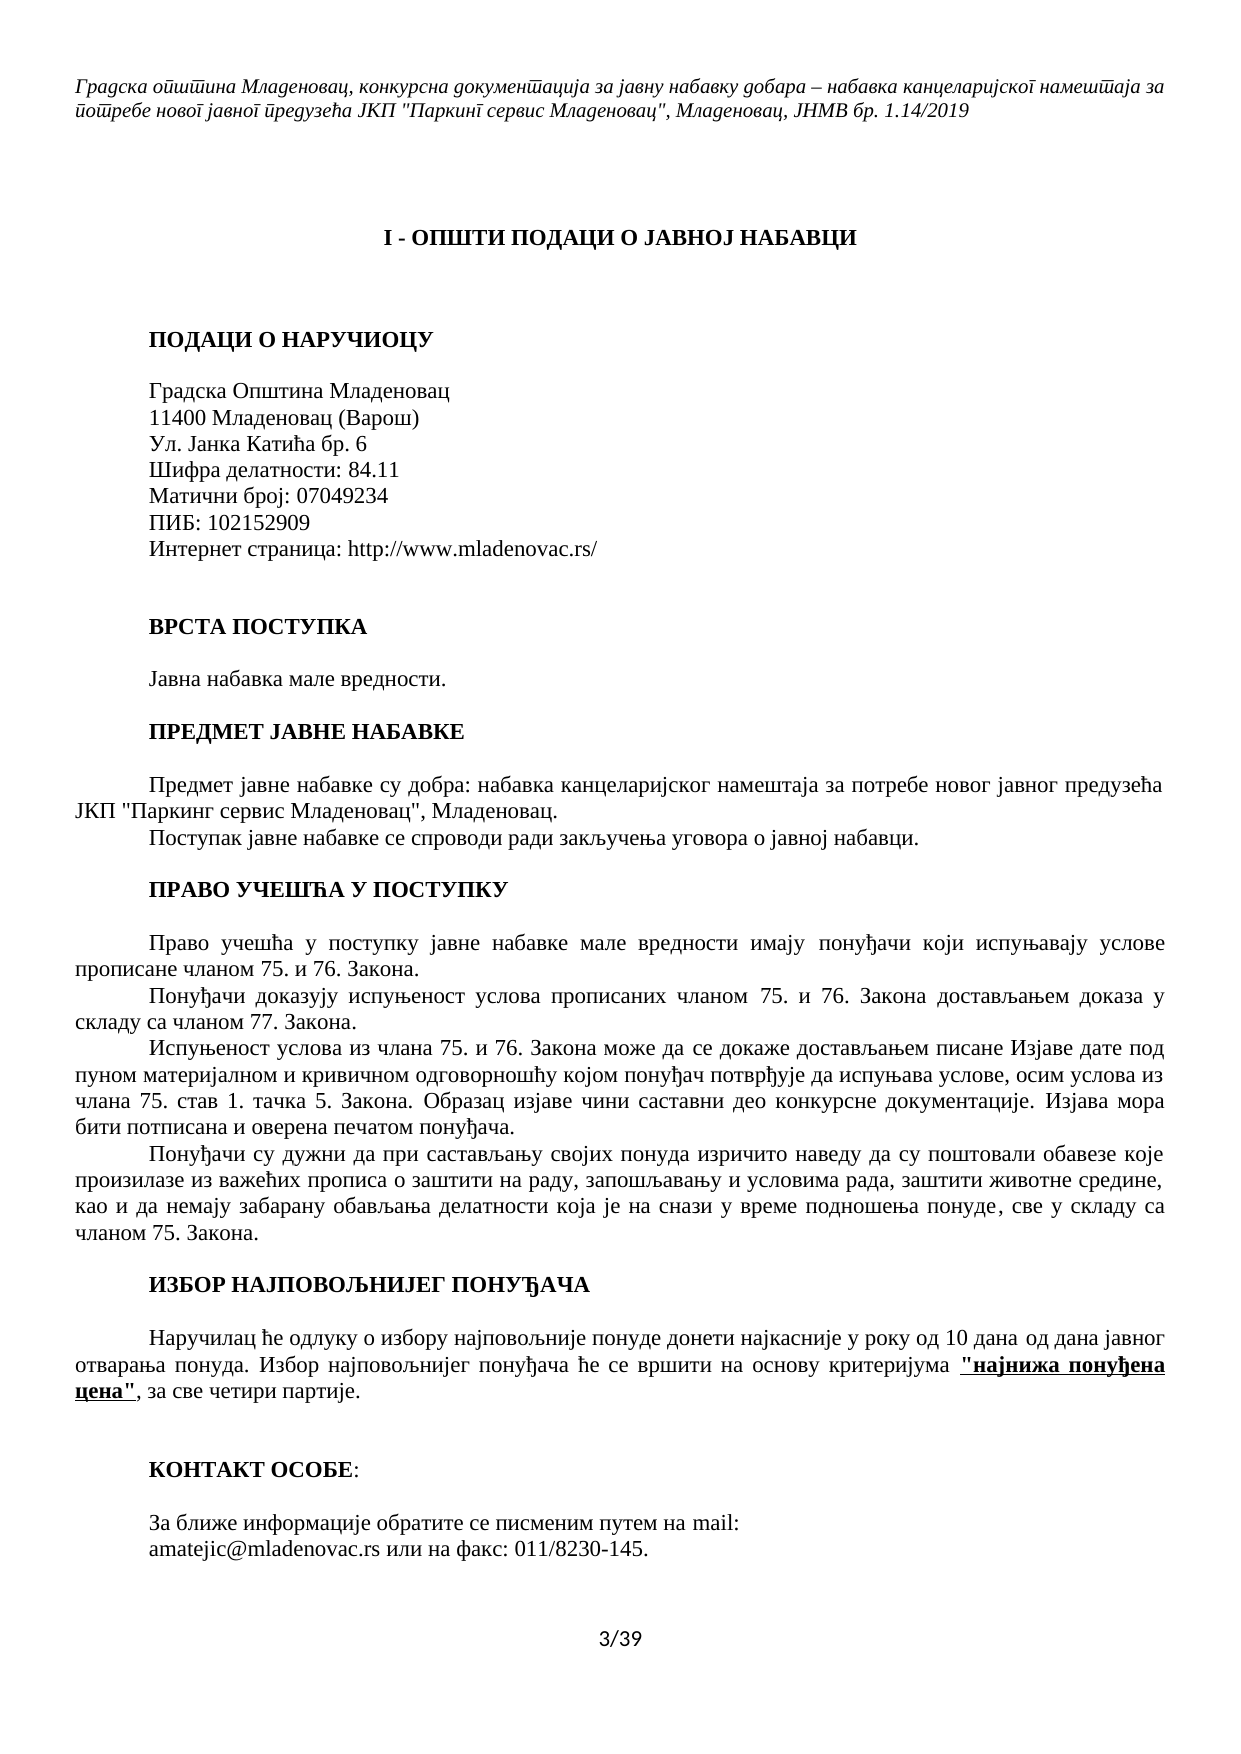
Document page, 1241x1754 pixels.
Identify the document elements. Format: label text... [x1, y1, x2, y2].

text I - ОПШТИ ПОДАЦИ О ЈАВНОЈ НАБАВЦИ [75, 224, 1165, 250]
text Матични број: 07049234 [75, 483, 1165, 509]
text ВРСТА ПОСТУПКА [75, 613, 1165, 639]
text Предмет јавне набавке су добра: набавка канцеларијског намештаја за потребе новог јавног предузећа ЈКП "Паркинг сервис Младеновац", Младеновац. [75, 771, 1165, 823]
text Шифра делатности: 84.11 [75, 456, 1165, 483]
text ПРЕДМЕТ ЈАВНЕ НАБАВКЕ [75, 718, 1165, 744]
text Понуђачи доказују испуњеност услова прописаних чланом 75. и 76. Закона достављањем доказа у складу са чланом 77. Закона. [75, 982, 1165, 1034]
text Право учешћа у поступку јавне набавке мале вредности имају понуђачи који испуњавају услове прописане чланом 75. и 76. Закона. [75, 929, 1165, 982]
text КОНТАКТ ОСОБЕ: [75, 1456, 1165, 1482]
text За ближе информације обратите се писменим путем на mail: [75, 1509, 1165, 1535]
text Јавна набавка мале вредности. [75, 665, 1165, 692]
text ПРАВО УЧЕШЋА У ПОСТУПКУ [75, 876, 1165, 903]
text Интернет страница: http://www.mladenovac.rs/ [75, 535, 1165, 562]
text Понуђачи су дужни да при састављању својих понуда изричито наведу да су поштовали обавезе које произилазе из важећих прописа о заштити на раду, запошљавању и условима рада, заштити животне средине, као и да немају забарану обављања делатности која је на снази у време подношења понуде, све у складу са чланом 75. Закона. [75, 1140, 1165, 1245]
text ПИБ: 102152909 [75, 509, 1165, 535]
text ИЗБОР НАЈПОВОЉНИЈЕГ ПОНУЂАЧА [75, 1272, 1165, 1298]
text ПОДАЦИ О НАРУЧИОЦУ [75, 326, 1165, 352]
text Наручилац ће одлуку о избору најповољније понуде донети најкасније у року од 10 дана од дана јавног отварања понуда. Избор најповољнијег понуђача ће се вршити на основу критеријума "најнижа понуђена цена", за све четири партије. [75, 1324, 1165, 1403]
text Поступак јавне набавке се спроводи ради закључења уговора о јавној набавци. [75, 823, 1165, 850]
text 11400 Младеновац (Варош) [75, 403, 1165, 430]
text Ул. Јанка Катића бр. 6 [75, 430, 1165, 456]
text Испуњеност услова из члана 75. и 76. Закона може да се докаже достављањем писане Изјаве дате под пуном материјалном и кривичном одговорношћу којом понуђач потврђује да испуњава услове, осим услова из члана 75. став 1. тачка 5. Закона. Образац изјаве чини саставни део конкурсне документације. Изјава мора бити потписана и оверена печатом понуђача. [75, 1034, 1165, 1140]
text amatejic@mladenovac.rs или на факс: 011/8230-145. [75, 1535, 1165, 1561]
text Градска Општина Младеновац [75, 377, 1165, 403]
